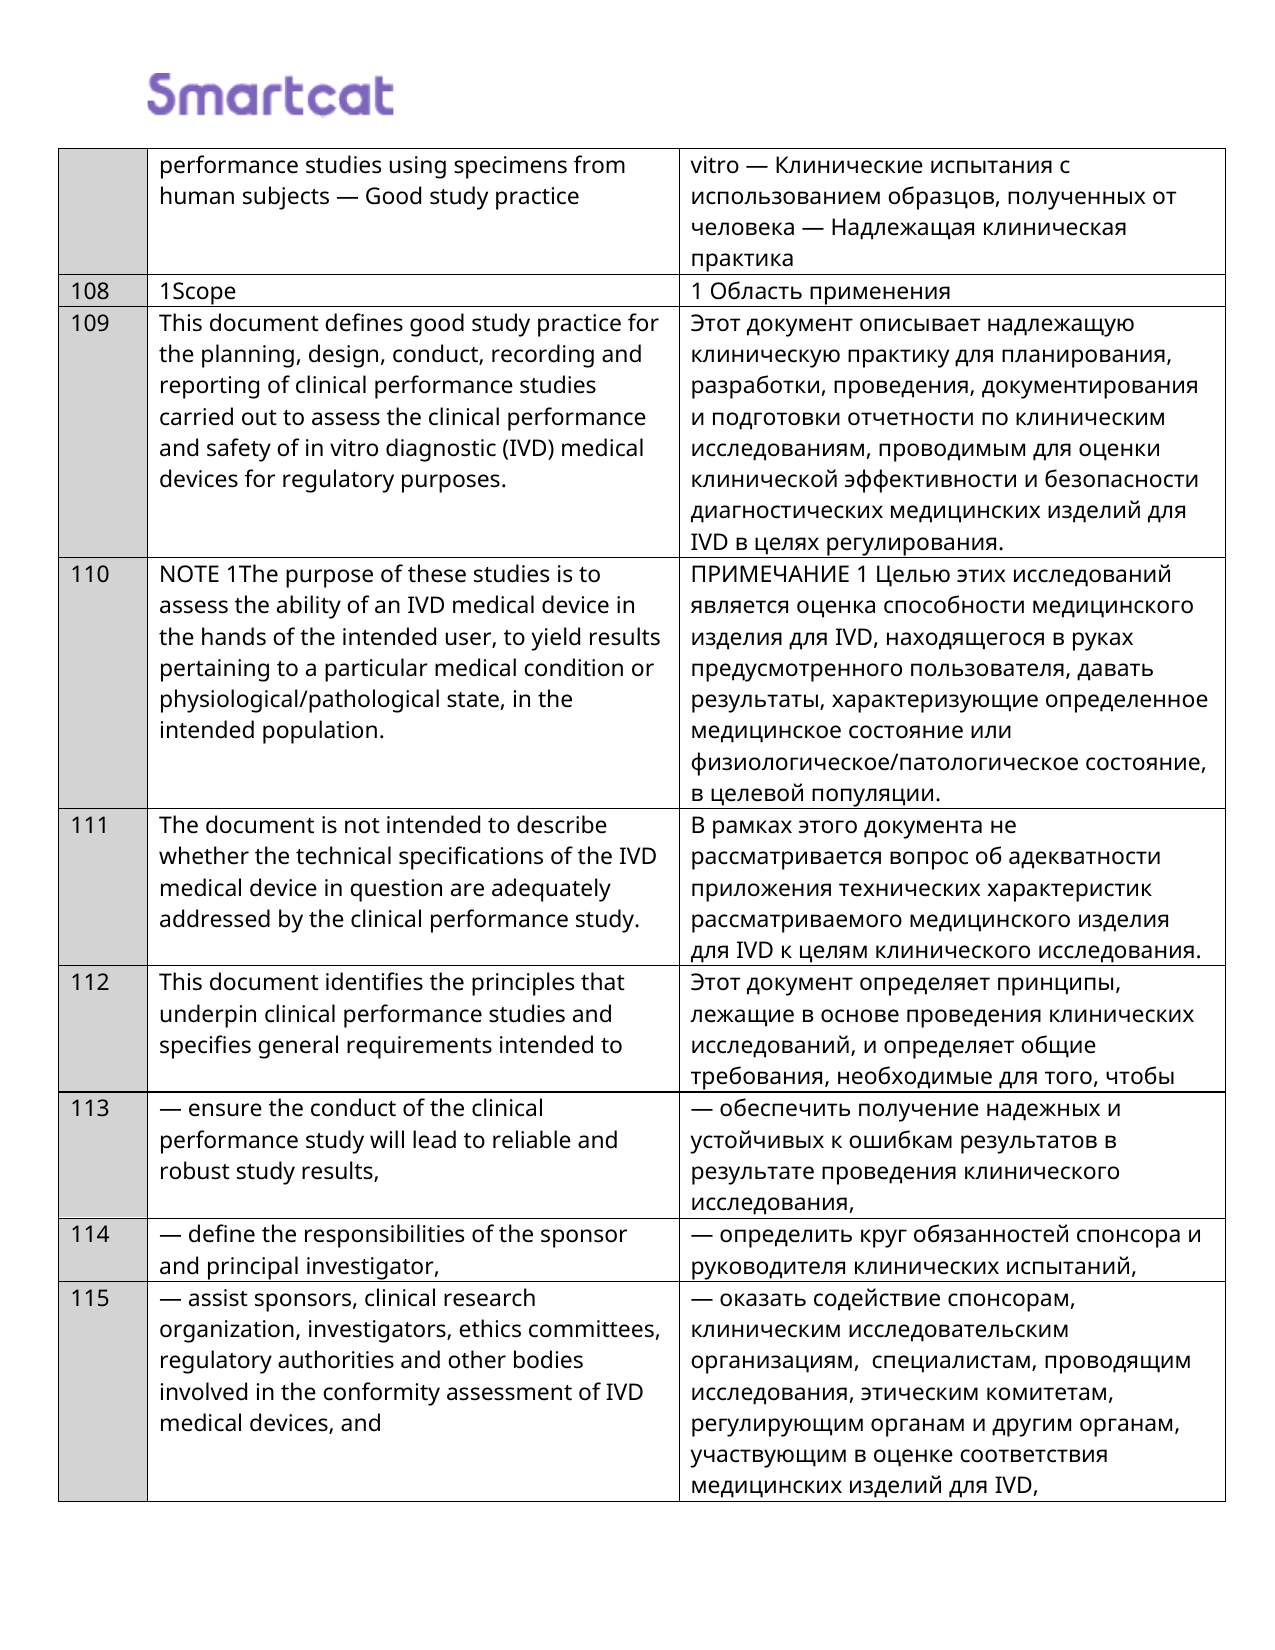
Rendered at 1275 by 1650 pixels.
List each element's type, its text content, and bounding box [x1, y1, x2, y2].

table_cell NOTE 1The purpose of these studies is to assess the ability of an IVD medical device in the hands of the intended user, to yield results pertaining to a particular medical condition or physiological/pathological state, in the intended population. [148, 558, 679, 808]
table_cell 1Scope [148, 275, 679, 306]
table_cell — assist sponsors, clinical research organization, investigators, ethics committees, regulatory authorities and other bodies involved in the conformity assessment of IVD medical devices, and [148, 1282, 679, 1501]
table_cell 109 [59, 307, 147, 557]
table_cell 114 [59, 1219, 147, 1281]
table_cell 115 [59, 1282, 147, 1501]
table_cell В рамках этого документа не рассматривается вопрос об адекватности приложения технических характеристик рассматриваемого медицинского изделия для IVD к целям клинического исследования. [680, 809, 1225, 965]
table_cell The document is not intended to describe whether the technical specifications of the IVD medical device in question are adequately addressed by the clinical performance study. [148, 809, 679, 965]
table_cell 113 [59, 1093, 147, 1217]
table_cell Этот документ определяет принципы, лежащие в основе проведения клинических исследований, и определяет общие требования, необходимые для того, чтобы [680, 966, 1225, 1091]
table_cell — определить круг обязанностей спонсора и руководителя клинических испытаний, [680, 1219, 1225, 1281]
table_cell 110 [59, 558, 147, 808]
table_cell 1 Область применения [680, 275, 1225, 306]
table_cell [148, 149, 679, 274]
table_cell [680, 149, 1225, 274]
table_cell This document identifies the principles that underpin clinical performance studies and specifies general requirements intended to [148, 966, 679, 1091]
table_cell 111 [59, 809, 147, 965]
table_cell 107 [59, 149, 147, 274]
table_cell — define the responsibilities of the sponsor and principal investigator, [148, 1219, 679, 1281]
picture [147, 73, 394, 118]
table_cell — ensure the conduct of the clinical performance study will lead to reliable and robust study results, [148, 1093, 679, 1217]
table_cell This document defines good study practice for the planning, design, conduct, recording and reporting of clinical performance studies carried out to assess the clinical performance and safety of in vitro diagnostic (IVD) medical devices for regulatory purposes. [148, 307, 679, 557]
table_cell 112 [59, 966, 147, 1091]
table_cell — оказать содействие спонсорам, клиническим исследовательским организациям, специалистам, проводящим исследования, этическим комитетам, регулирующим органам и другим органам, участвующим в оценке соответствия медицинских изделий для IVD, [680, 1282, 1225, 1501]
table_cell — обеспечить получение надежных и устойчивых к ошибкам результатов в результате проведения клинического исследования, [680, 1093, 1225, 1217]
table_cell 108 [59, 275, 147, 306]
table_cell Этот документ описывает надлежащую клиническую практику для планирования, разработки, проведения, документирования и подготовки отчетности по клиническим исследованиям, проводимым для оценки клинической эффективности и безопасности диагностических медицинских изделий для IVD в целях регулирования. [680, 307, 1225, 557]
table_cell ПРИМЕЧАНИЕ 1 Целью этих исследований является оценка способности медицинского изделия для IVD, находящегося в руках предусмотренного пользователя, давать результаты, характеризующие определенное медицинское состояние или физиологическое/патологическое состояние, в целевой популяции. [680, 558, 1225, 808]
